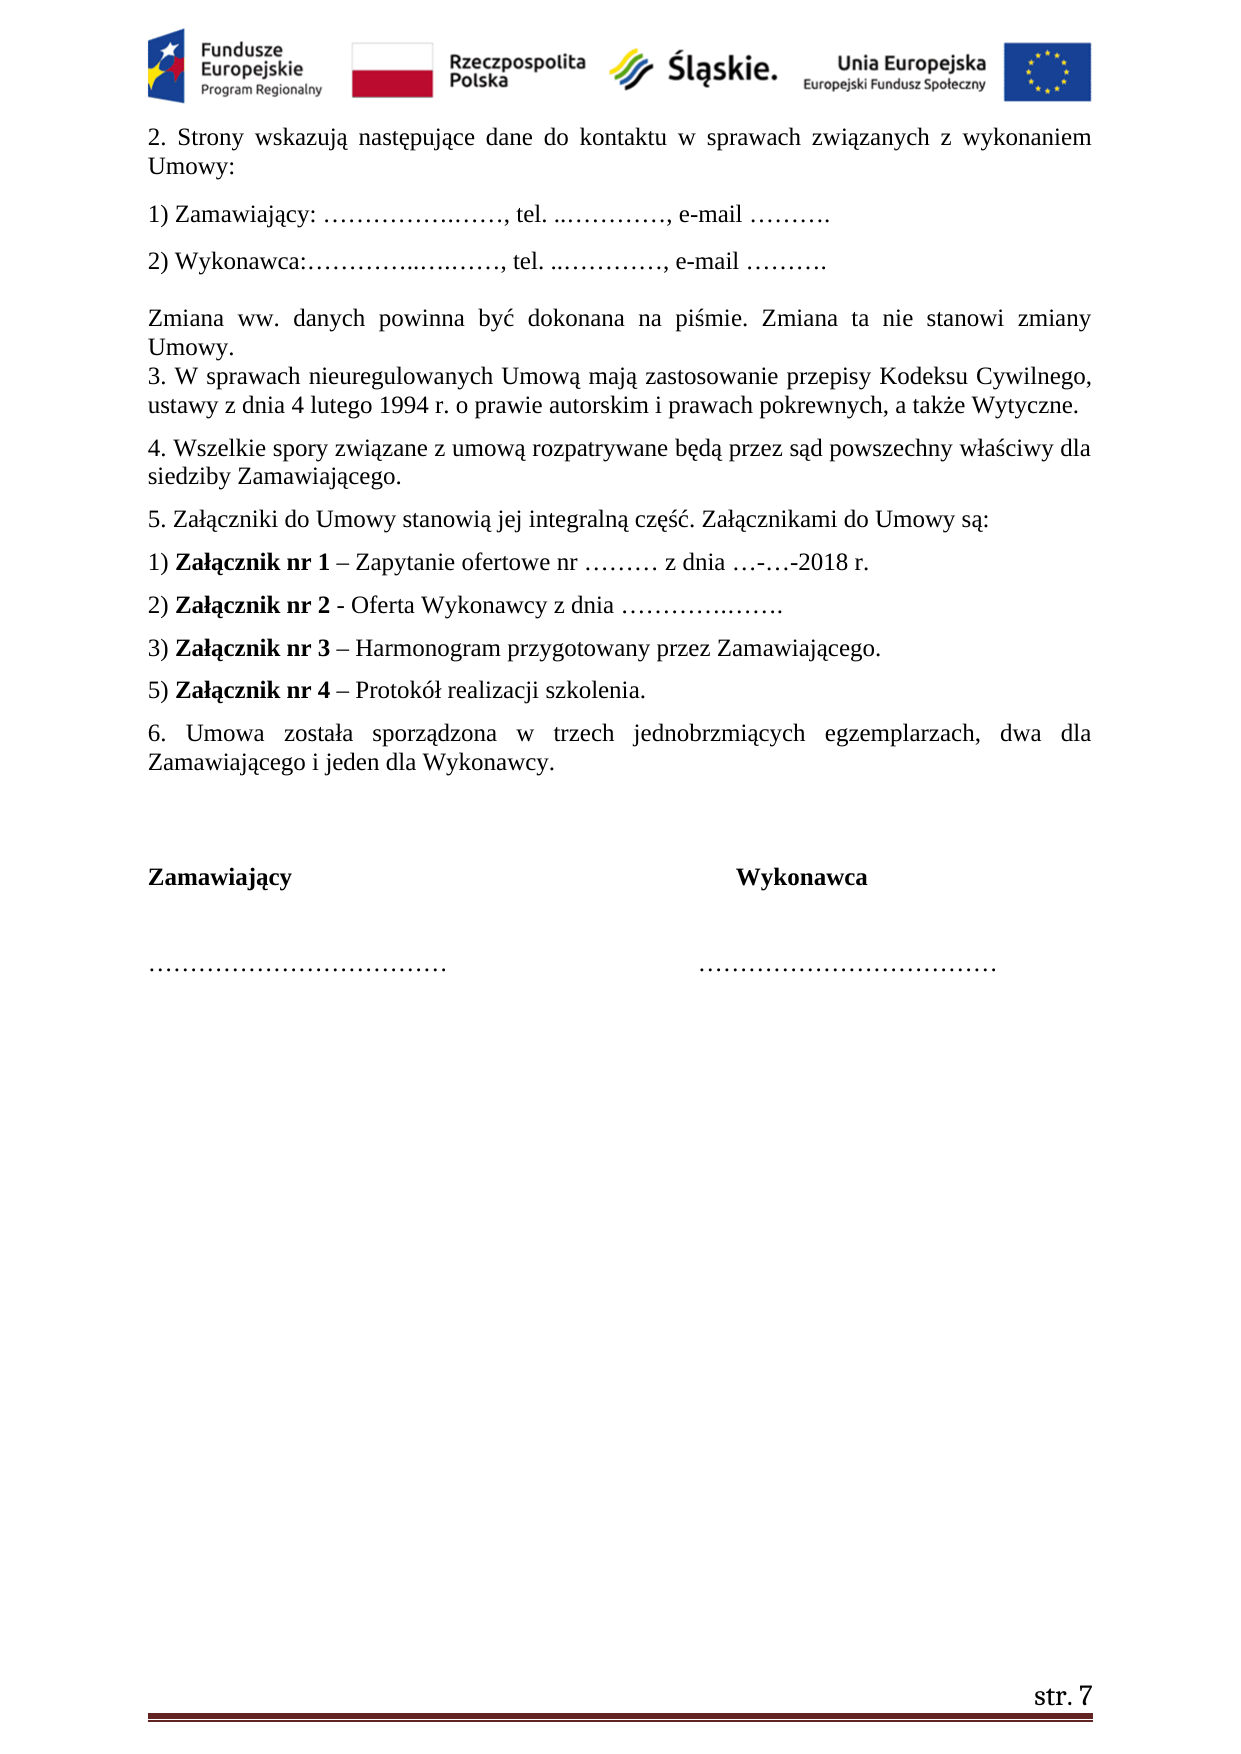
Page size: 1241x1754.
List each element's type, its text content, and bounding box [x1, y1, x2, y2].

text 2) Załącznik nr 2 - Oferta Wykonawcy z dnia ………….……. [148, 590, 1093, 618]
text 4. Wszelkie spory związane z umową rozpatrywane będą przez sąd powszechny właściwy dla siedziby Zamawiającego. [148, 433, 1093, 490]
text 6. Umowa została sporządzona w trzech jednobrzmiących egzemplarzach, dwa dla Zamawiającego i jeden dla Wykonawcy. [148, 718, 1093, 776]
text 3) Załącznik nr 3 – Harmonogram przygotowany przez Zamawiającego. [148, 633, 1093, 661]
text Zmiana ww. danych powinna być dokonana na piśmie. Zmiana ta nie stanowi zmiany Umowy. [148, 303, 1093, 361]
text 1) Zamawiający: …………….……, tel. ..…………, e-mail ………. [148, 199, 1093, 227]
text 2. Strony wskazują następujące dane do kontaktu w sprawach związanych z wykonaniem Umowy: [148, 122, 1093, 180]
text 3. W sprawach nieuregulowanych Umową mają zastosowanie przepisy Kodeksu Cywilnego, ustawy z dnia 4 lutego 1994 r. o prawie autorskim i prawach pokrewnych, a także Wytyczne. [148, 361, 1093, 418]
picture [147, 14, 1093, 122]
text Zamawiający Wykonawca [148, 862, 1093, 891]
text 5) Załącznik nr 4 – Protokół realizacji szkolenia. [148, 675, 1093, 704]
text 2) Wykonawca:…………..….……, tel. ..…………, e-mail ………. [148, 246, 1093, 275]
text ……………………………… ……………………………… [148, 948, 1093, 977]
text 5. Załączniki do Umowy stanowią jej integralną część. Załącznikami do Umowy są: [148, 504, 1093, 533]
text 1) Załącznik nr 1 – Zapytanie ofertowe nr ……… z dnia …-…-2018 r. [148, 547, 1093, 576]
